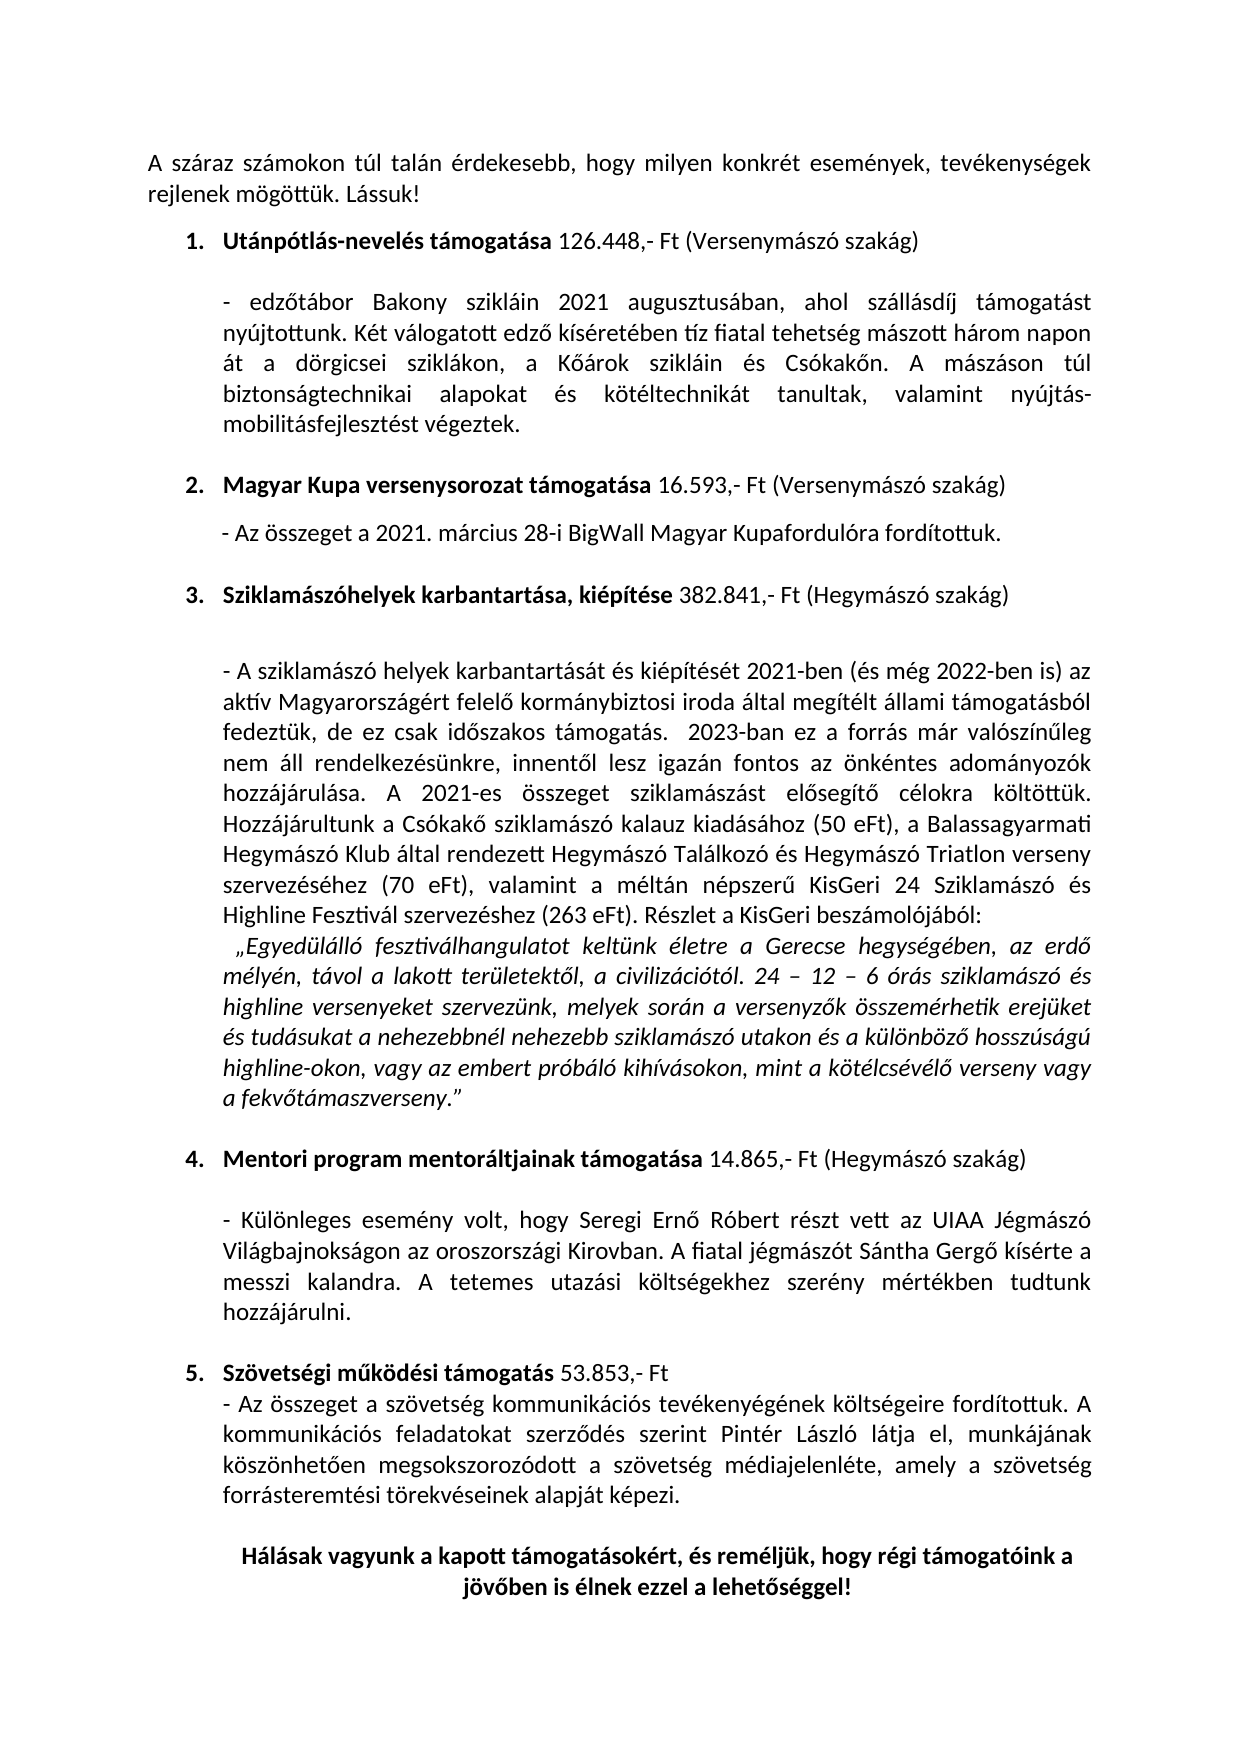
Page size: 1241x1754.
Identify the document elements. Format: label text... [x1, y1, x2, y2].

text - Az összeget a 2021. március 28-i BigWall Magyar Kupafordulóra fordítottuk. [148, 517, 1093, 547]
list Mentori program mentoráltjainak támogatása 14.865,- Ft (Hegymászó szakág) [185, 1144, 1093, 1174]
list „Egyedülálló fesztiválhangulatot keltünk életre a Gerecse hegységében, az erdő mélyén, távol a lakott területektől, a civilizációtól. 24 – 12 – 6 órás sziklamászó és highline versenyeket szervezünk, melyek során a versenyzők összemérhetik erejüket és tudásukat a nehezebbnél nehezebb sziklamászó utakon és a különböző hosszúságú highline-okon, vagy az embert próbáló kihívásokon, mint a kötélcsévélő verseny vagy a fekvőtámaszverseny.” [223, 930, 1093, 1113]
list - A sziklamászó helyek karbantartását és kiépítését 2021-ben (és még 2022-ben is) az aktív Magyarországért felelő kormánybiztosi iroda által megítélt állami támogatásból fedeztük, de ez csak időszakos támogatás. 2023-ban ez a forrás már valószínűleg nem áll rendelkezésünkre, innentől lesz igazán fontos az önkéntes adományozók hozzájárulása. A 2021-es összeget sziklamászást elősegítő célokra költöttük. Hozzájárultunk a Csókakő sziklamászó kalauz kiadásához (50 eFt), a Balassagyarmati Hegymászó Klub által rendezett Hegymászó Találkozó és Hegymászó Triatlon verseny szervezéséhez (70 eFt), valamint a méltán népszerű KisGeri 24 Sziklamászó és Highline Fesztivál szervezéshez (263 eFt). Részlet a KisGeri beszámolójából: [223, 655, 1093, 930]
list - edzőtábor Bakony szikláin 2021 augusztusában, ahol szállásdíj támogatást nyújtottunk. Két válogatott edző kíséretében tíz fiatal tehetség mászott három napon át a dörgicsei sziklákon, a Kőárok szikláin és Csókakőn. A mászáson túl biztonságtechnikai alapokat és kötéltechnikát tanultak, valamint nyújtás-mobilitásfejlesztést végeztek. [223, 286, 1093, 439]
text A száraz számokon túl talán érdekesebb, hogy milyen konkrét események, tevékenységek rejlenek mögöttük. Lássuk! [148, 148, 1093, 209]
list - Különleges esemény volt, hogy Seregi Ernő Róbert részt vett az UIAA Jégmászó Világbajnokságon az oroszországi Kirovban. A fiatal jégmászót Sántha Gergő kísérte a messzi kalandra. A tetemes utazási költségekhez szerény mértékben tudtunk hozzájárulni. [223, 1205, 1093, 1327]
list Sziklamászóhelyek karbantartása, kiépítése 382.841,- Ft (Hegymászó szakág) [185, 579, 1093, 609]
list Magyar Kupa versenysorozat támogatása 16.593,- Ft (Versenymászó szakág) [185, 469, 1093, 500]
list Utánpótlás-nevelés támogatása 126.448,- Ft (Versenymászó szakág) [185, 225, 1093, 256]
list - Az összeget a szövetség kommunikációs tevékenyégének költségeire fordítottuk. A kommunikációs feladatokat szerződés szerint Pintér László látja el, munkájának köszönhetően megsokszorozódott a szövetség médiajelenléte, amely a szövetség forrásteremtési törekvéseinek alapját képezi. [223, 1388, 1093, 1510]
list Hálásak vagyunk a kapott támogatásokért, és reméljük, hogy régi támogatóink a jövőben is élnek ezzel a lehetőséggel! [223, 1540, 1093, 1601]
list Szövetségi működési támogatás 53.853,- Ft [185, 1357, 1093, 1388]
